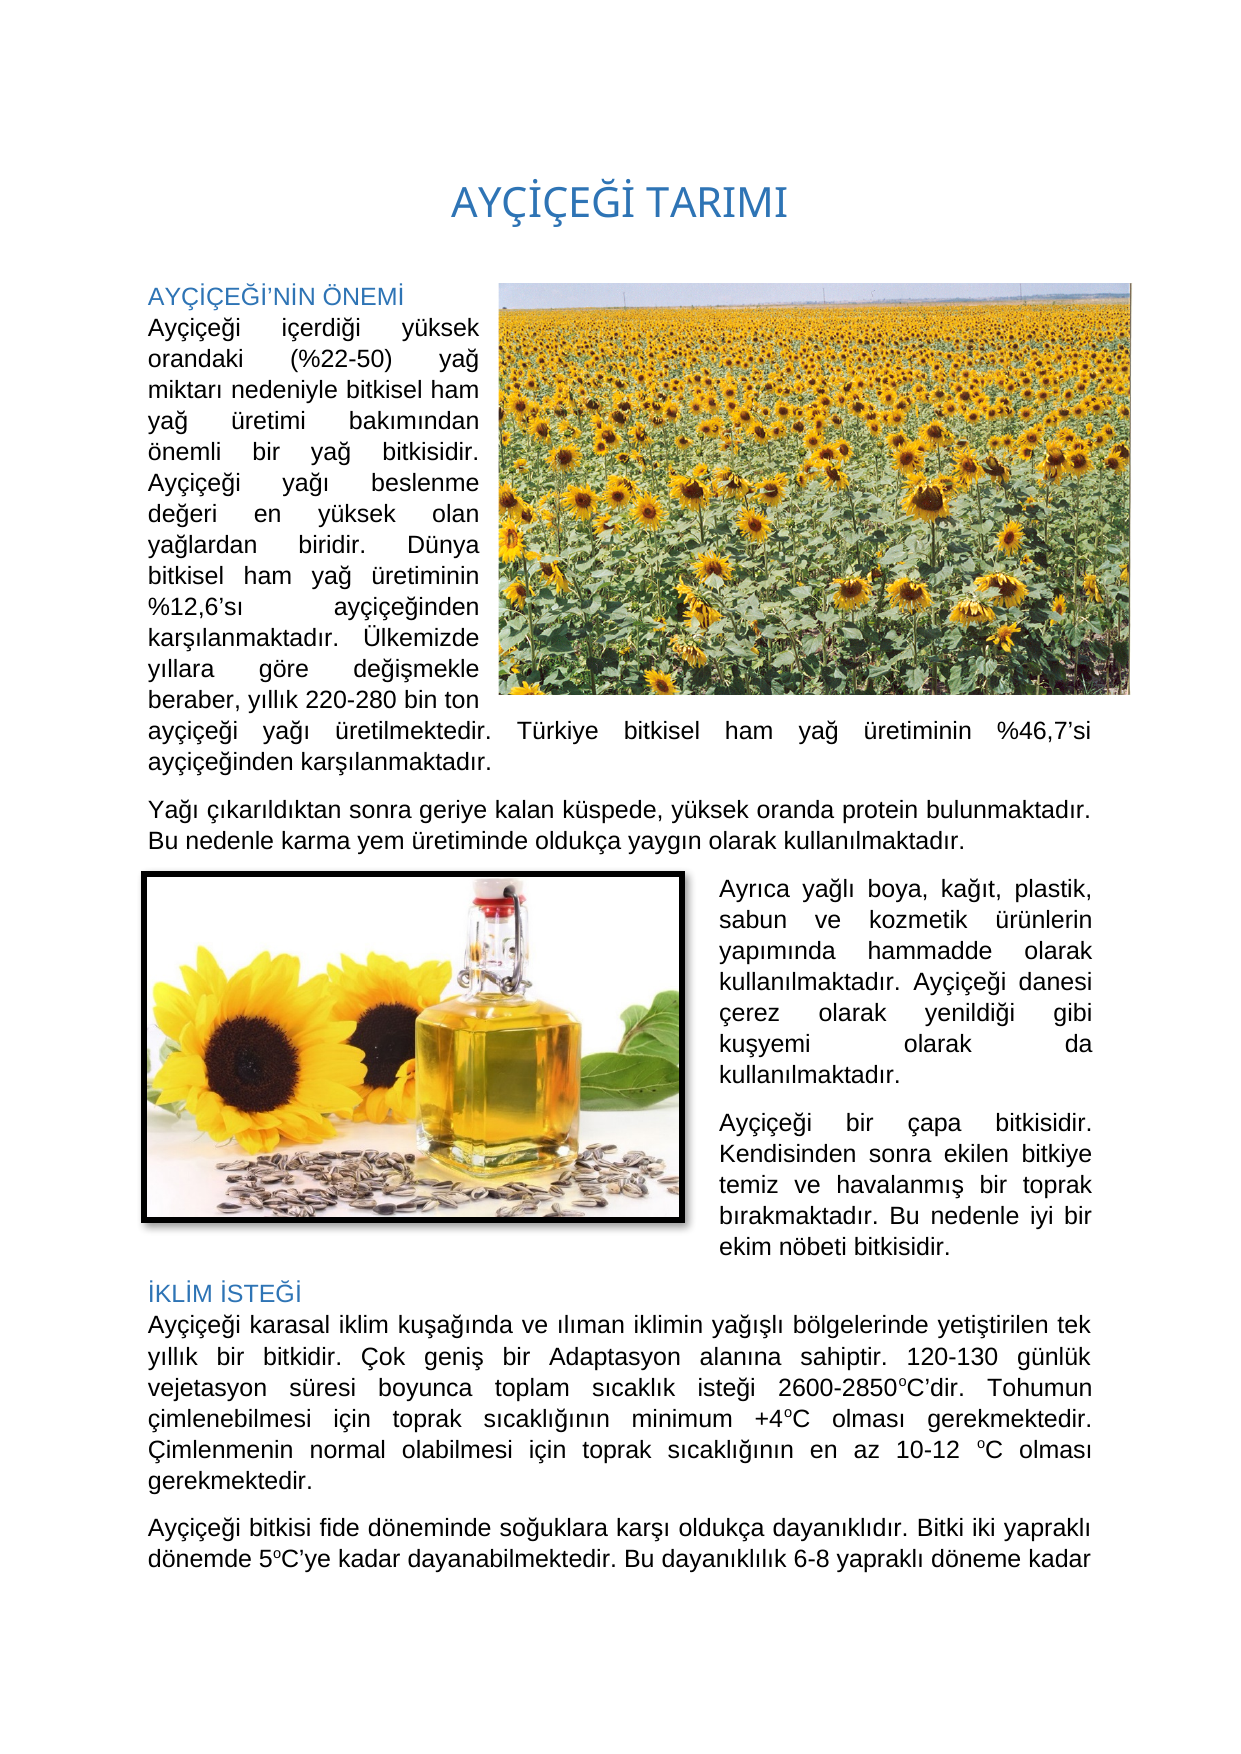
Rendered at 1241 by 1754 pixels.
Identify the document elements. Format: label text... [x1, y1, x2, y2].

picture [498, 283, 1137, 695]
text Ayçiçeği bir çapa bitkisidir. Kendisinden sonra ekilen bitkiye temiz ve havalanmış bir toprak bırakmaktadır. Bu nedenle iyi bir ekim nöbeti bitkisidir. [148, 1108, 1093, 1261]
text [148, 1513, 1093, 1573]
subtitle AYÇİÇEĞİ’NİN ÖNEMİ [148, 282, 1093, 310]
picture [147, 877, 679, 1217]
text Ayçiçeği karasal iklim kuşağında ve ılıman iklimin yağışlı bölgelerinde yetiştirilen tek yıllık bir bitkidir. Çok geniş bir Adaptasyon alanına sahiptir. 120-130 günlük vejetasyon süresi boyunca toplam sıcaklık isteği 2600-2850oC’dir. Tohumun çimlenebilmesi için toprak sıcaklığının minimum +4oC olması gerekmektedir. Çimlenmenin normal olabilmesi için toprak sıcaklığının en az 10-12 oC olması gerekmektedir. [148, 1311, 1093, 1494]
subtitle İKLİM İSTEĞİ [148, 1279, 1093, 1308]
subtitle AYÇİÇEĞİ TARIMI [148, 173, 1093, 229]
text Yağı çıkarıldıktan sonra geriye kalan küspede, yüksek oranda protein bulunmaktadır. Bu nedenle karma yem üretiminde oldukça yaygın olarak kullanılmaktadır. [148, 795, 1093, 855]
text Ayrıca yağlı boya, kağıt, plastik, sabun ve kozmetik ürünlerin yapımında hammadde olarak kullanılmaktadır. Ayçiçeği danesi çerez olarak yenildiği gibi kuşyemi olarak da kullanılmaktadır. [693, 874, 1093, 1089]
